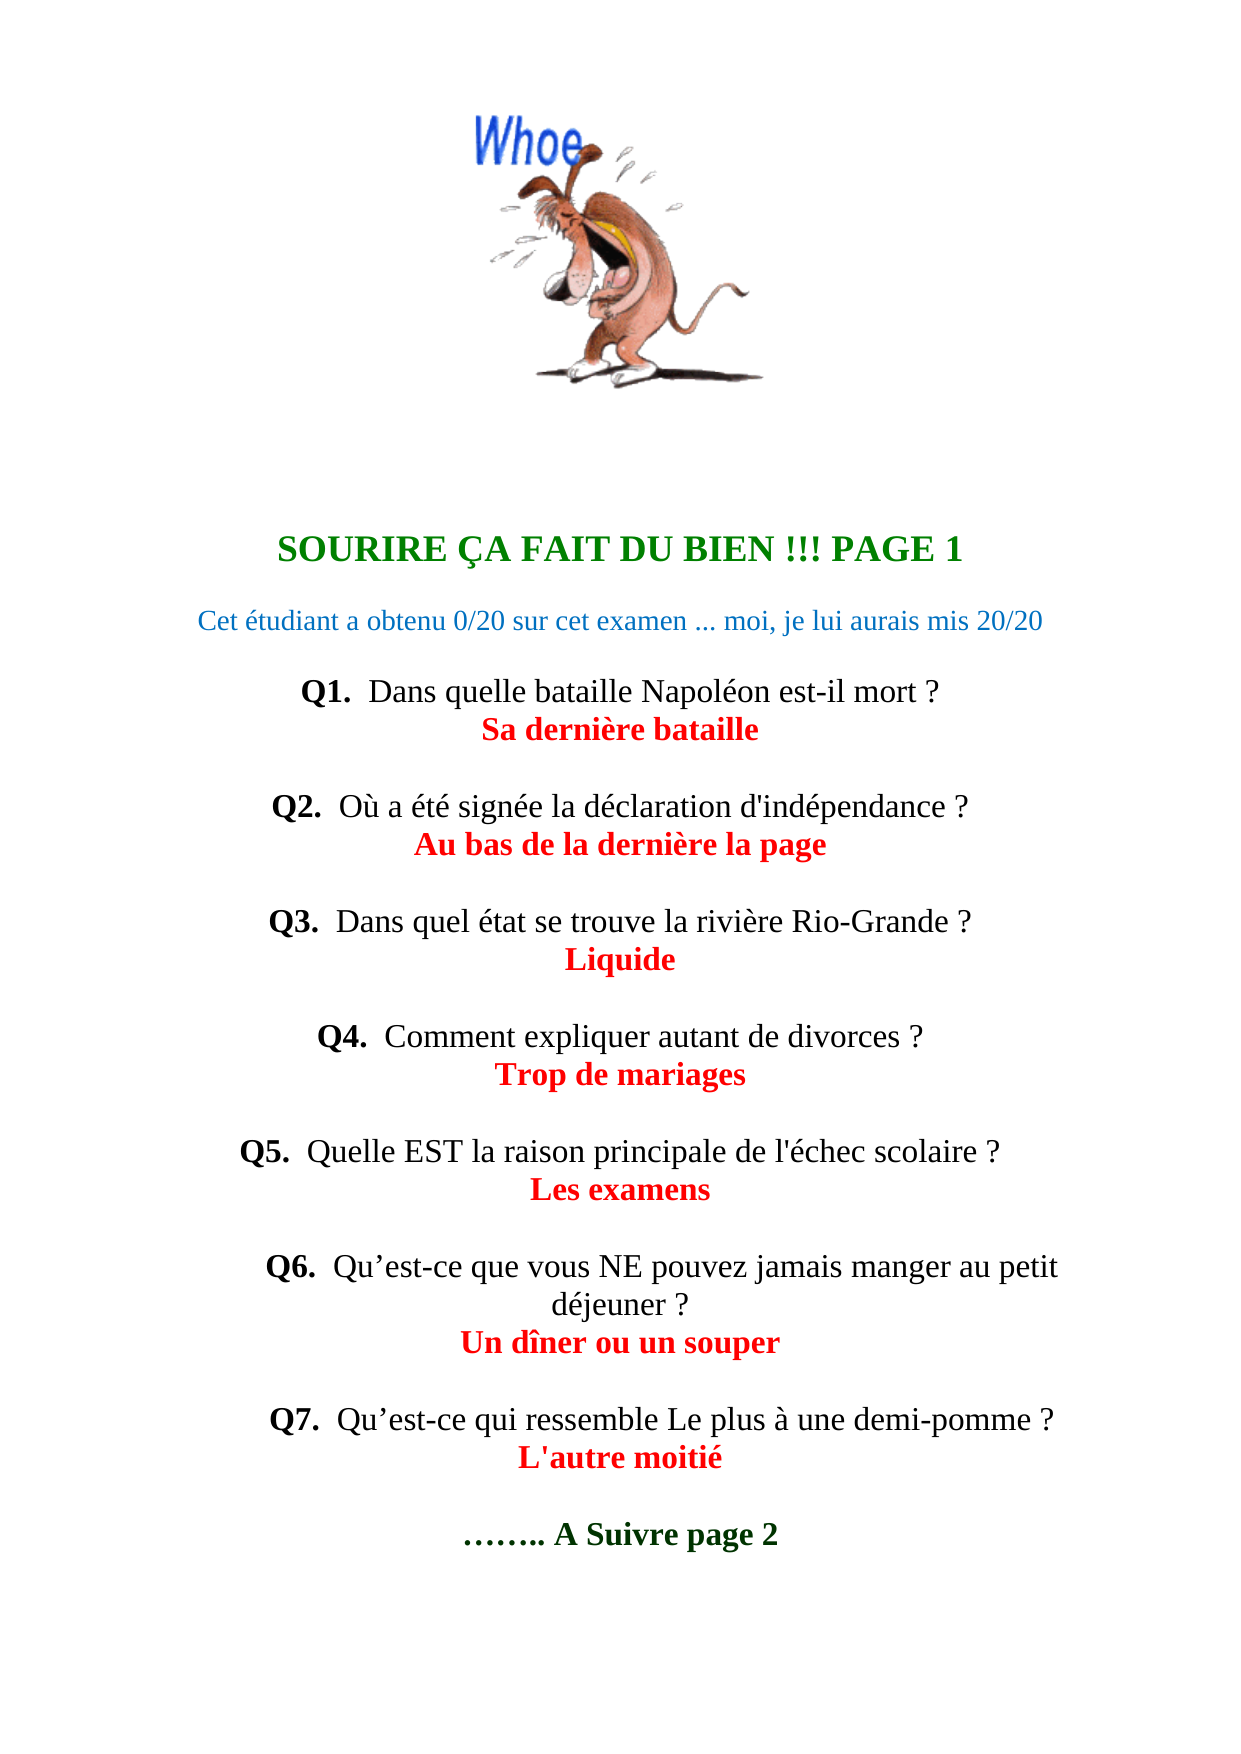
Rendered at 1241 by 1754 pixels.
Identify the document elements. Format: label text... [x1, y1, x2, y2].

picture [465, 106, 775, 397]
text Cet étudiant a obtenu 0/20 sur cet examen ... moi, je lui aurais mis 20/20 Q1. Dans quelle bataille Napoléon est-il mort ? Sa dernière bataille Q2. Où a été signée la déclaration d'indépendance ? Au bas de la dernière la page Q3. Dans quel état se trouve la rivière Rio-Grande ? Liquide Q4. Comment expliquer autant de divorces ? Trop de mariages Q5. Quelle EST la raison principale de l'échec scolaire ? Les examens Q6. Qu’est-ce que vous NE pouvez jamais manger au petit déjeuner ? Un dîner ou un souper Q7. Qu’est-ce qui ressemble Le plus à une demi-pomme ? L'autre moitié …….. A Suivre page 2 [148, 569, 1092, 1553]
text Sourire ça fait du bien !!! PAGE 1 [148, 526, 1092, 569]
